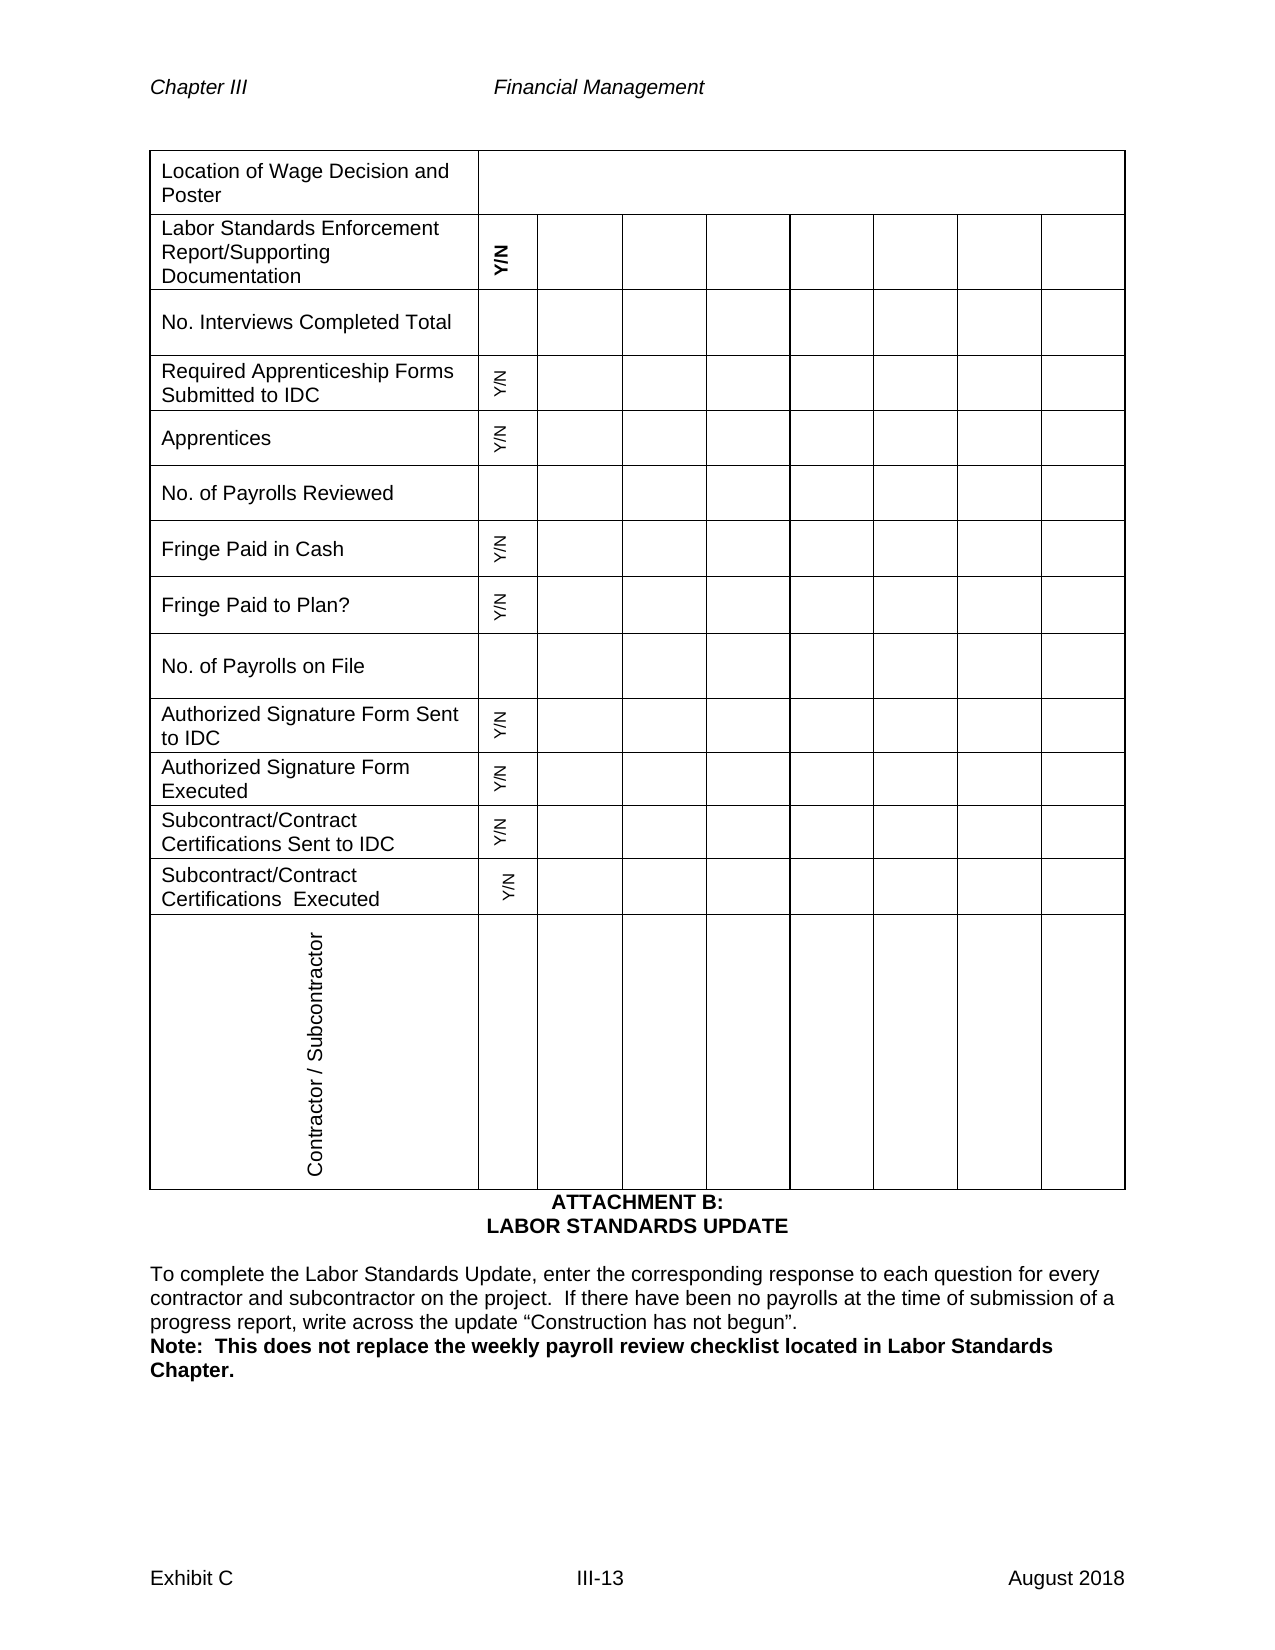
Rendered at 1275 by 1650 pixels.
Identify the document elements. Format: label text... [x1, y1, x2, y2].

table_cell [958, 859, 1041, 913]
table_cell Authorized Signature Form Executed [151, 753, 478, 805]
table_cell [791, 699, 873, 752]
table_cell [1042, 411, 1124, 465]
table_cell [707, 577, 789, 633]
table_cell [538, 521, 622, 576]
table_cell [538, 577, 622, 633]
table_cell [538, 915, 622, 1189]
table_cell Fringe Paid in Cash [151, 521, 478, 576]
table_cell [791, 521, 873, 576]
table_cell [623, 356, 706, 410]
table_cell [874, 290, 957, 355]
table_cell [538, 699, 622, 752]
text Note: This does not replace the weekly payroll review checklist located in Labor Standards Chapter. [150, 1334, 1125, 1382]
table_cell [958, 356, 1041, 410]
table_cell [791, 634, 873, 698]
table_cell Y/N [479, 356, 537, 410]
table_cell [538, 466, 622, 520]
table_cell [1042, 634, 1124, 698]
table_cell [479, 466, 537, 520]
table_cell Y/N [479, 215, 537, 289]
table_cell [538, 290, 622, 355]
table_cell [1042, 859, 1124, 913]
table_cell [479, 290, 537, 355]
table_cell Apprentices [151, 411, 478, 465]
table_cell [1042, 699, 1124, 752]
table_cell [1042, 753, 1124, 805]
table_cell [623, 753, 706, 805]
text To complete the Labor Standards Update, enter the corresponding response to each question for every contractor and subcontractor on the project. If there have been no payrolls at the time of submission of a progress report, write across the update “Construction has not begun”. [150, 1262, 1125, 1334]
table_cell [874, 753, 957, 805]
table_cell [1042, 577, 1124, 633]
table_cell [791, 753, 873, 805]
table_cell Y/N [479, 806, 537, 858]
table_cell [623, 859, 706, 913]
table_cell [874, 466, 957, 520]
table_cell Subcontract/Contract Certifications Executed [151, 859, 478, 913]
table_cell [874, 634, 957, 698]
table_cell [538, 215, 622, 289]
table_cell [538, 859, 622, 913]
table_cell [874, 411, 957, 465]
table_cell [958, 290, 1041, 355]
table_cell [791, 411, 873, 465]
text LABOR STANDARDS UPDATE [150, 1214, 1125, 1238]
table_cell [1042, 215, 1124, 289]
table_cell [538, 753, 622, 805]
table_cell [874, 806, 957, 858]
table_cell [707, 699, 789, 752]
table_cell [1042, 466, 1124, 520]
table_cell [479, 634, 537, 698]
table_cell [958, 215, 1041, 289]
table_cell [791, 290, 873, 355]
table_cell [623, 411, 706, 465]
table_cell [958, 915, 1041, 1189]
table_cell [958, 577, 1041, 633]
table_cell [958, 699, 1041, 752]
table_cell [1042, 290, 1124, 355]
table_cell Labor Standards Enforcement Report/Supporting Documentation [151, 215, 478, 289]
table_cell [874, 356, 957, 410]
table_cell [623, 915, 706, 1189]
table_cell Subcontract/Contract Certifications Sent to IDC [151, 806, 478, 858]
table_cell [958, 521, 1041, 576]
table_cell [874, 859, 957, 913]
table_cell [791, 915, 873, 1189]
table_cell [538, 634, 622, 698]
table_cell [538, 806, 622, 858]
table_cell [1042, 521, 1124, 576]
table_cell [958, 411, 1041, 465]
table_cell [958, 634, 1041, 698]
table_cell [707, 806, 789, 858]
table_cell [874, 915, 957, 1189]
table_cell [707, 915, 789, 1189]
table_cell [874, 215, 957, 289]
table_cell [1042, 356, 1124, 410]
table_cell Y/N [479, 577, 537, 633]
table_cell [958, 753, 1041, 805]
table_cell [538, 356, 622, 410]
table_cell [707, 753, 789, 805]
table_cell [623, 634, 706, 698]
table_cell [791, 215, 873, 289]
table_cell Contractor / Subcontractor [151, 915, 478, 1189]
table_cell No. of Payrolls Reviewed [151, 466, 478, 520]
table_cell [1042, 915, 1124, 1189]
table_cell [874, 577, 957, 633]
table_cell [958, 466, 1041, 520]
table_cell [623, 699, 706, 752]
table_header Location of Wage Decision and Poster [151, 151, 478, 214]
table_cell [707, 859, 789, 913]
table_cell [623, 290, 706, 355]
table_cell [791, 356, 873, 410]
table_cell No. of Payrolls on File [151, 634, 478, 698]
table_cell [958, 806, 1041, 858]
table_cell [791, 806, 873, 858]
table_cell [623, 577, 706, 633]
text ATTACHMENT B: [150, 1190, 1125, 1214]
table_cell [1042, 806, 1124, 858]
table_cell [707, 466, 789, 520]
table_cell No. Interviews Completed Total [151, 290, 478, 355]
table_cell Y/N [479, 411, 537, 465]
table_header [479, 151, 1124, 214]
table_cell Fringe Paid to Plan? [151, 577, 478, 633]
table_cell Y/N [479, 699, 537, 752]
table_cell [623, 215, 706, 289]
table_cell [874, 699, 957, 752]
table_cell [707, 215, 789, 289]
table_cell [623, 806, 706, 858]
table_cell [707, 521, 789, 576]
table_cell [791, 859, 873, 913]
table_cell [874, 521, 957, 576]
table_cell [479, 915, 537, 1189]
table_cell [707, 634, 789, 698]
table_cell Required Apprenticeship Forms Submitted to IDC [151, 356, 478, 410]
table_cell Y/N [479, 753, 537, 805]
table_cell Authorized Signature Form Sent to IDC [151, 699, 478, 752]
table_cell [538, 411, 622, 465]
table_cell [707, 411, 789, 465]
table_cell Y/N [479, 521, 537, 576]
table_cell [791, 466, 873, 520]
table_cell Y/N [479, 859, 537, 913]
table_cell [623, 521, 706, 576]
table_cell [707, 290, 789, 355]
table_cell [623, 466, 706, 520]
table_cell [707, 356, 789, 410]
table_cell [791, 577, 873, 633]
